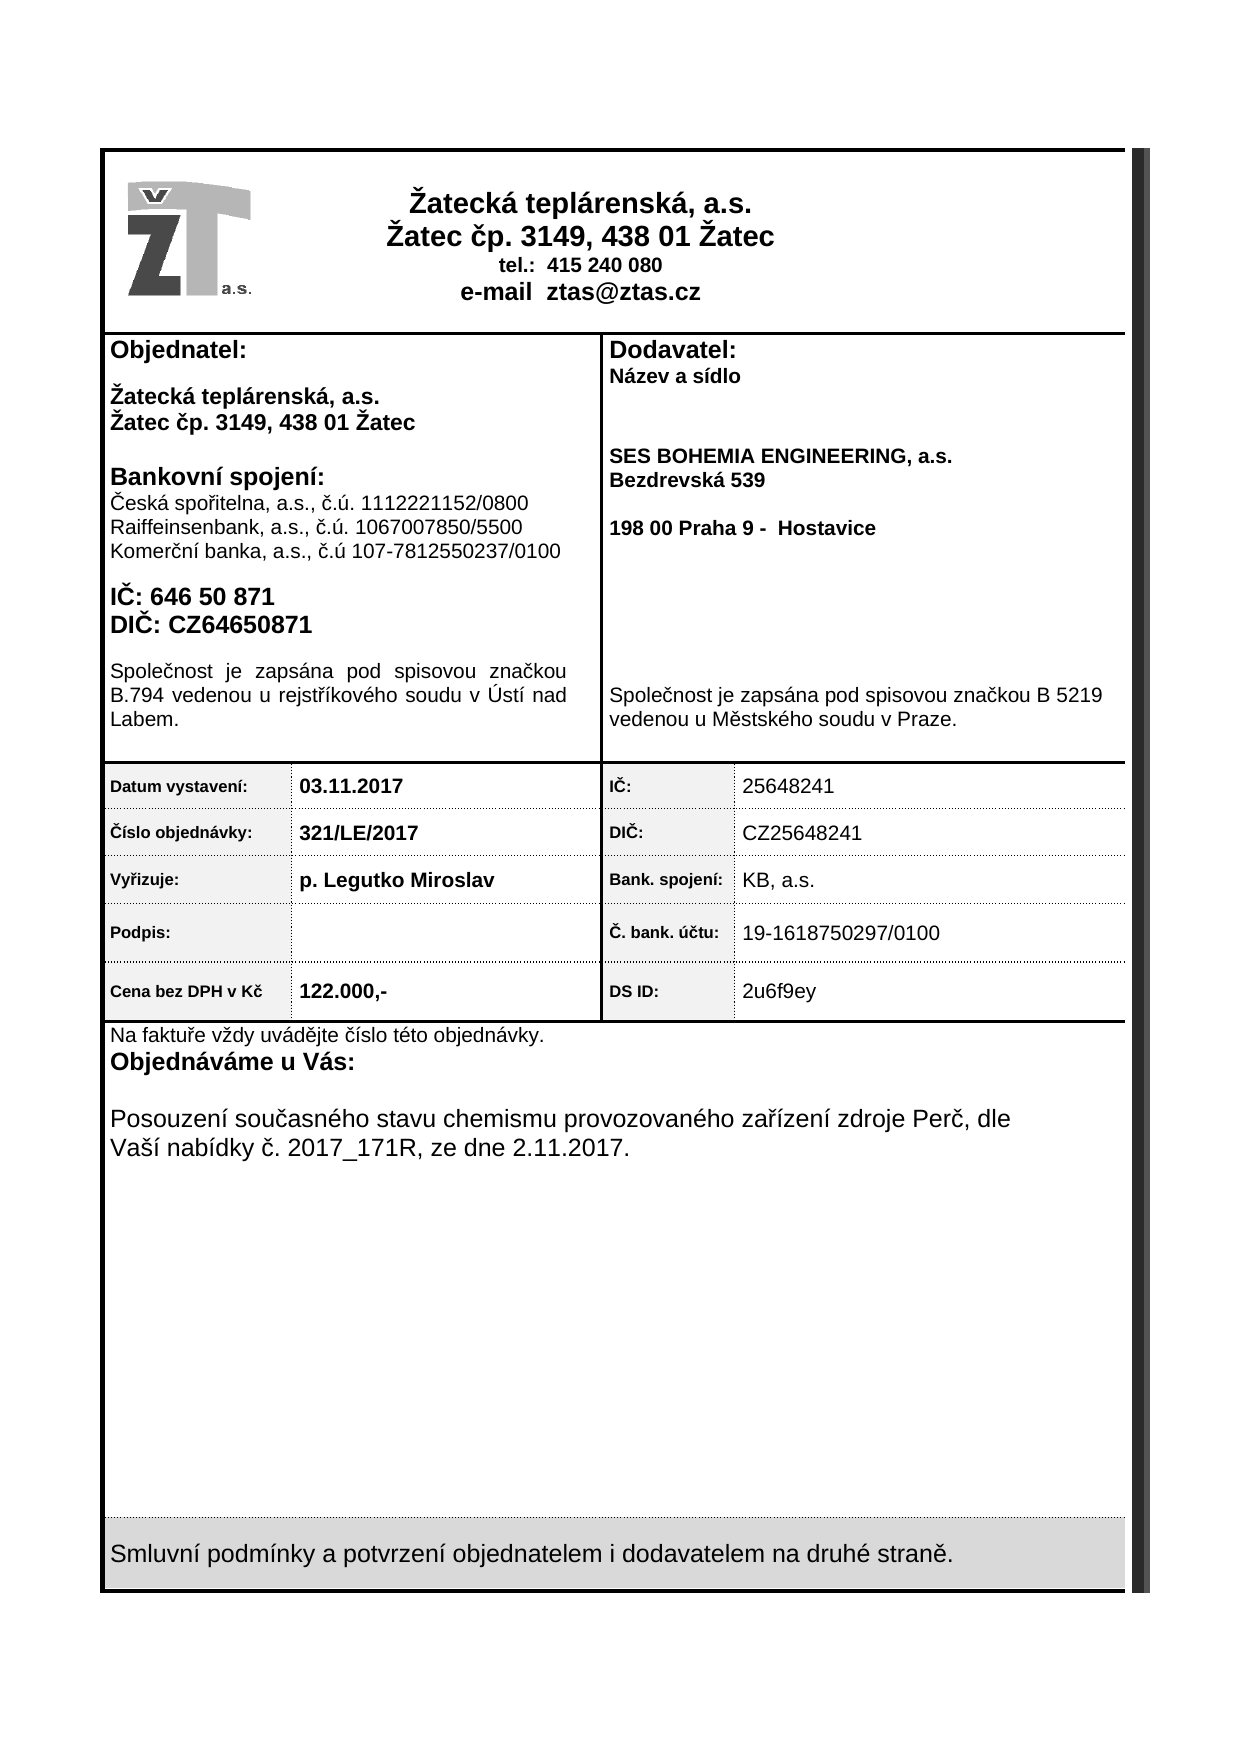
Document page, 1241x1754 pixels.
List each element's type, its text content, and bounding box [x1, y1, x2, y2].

table_cell 25648241 [735, 764, 1125, 808]
table_cell Bank. spojení: [603, 855, 735, 903]
table_cell Dodavatel: Název a sídlo SES BOHEMIA ENGINEERING, a.s. Bezdrevská 539 198 00 Praha 9 - Hostavice Společnost je zapsána pod spisovou značkou B 5219 vedenou u Městského soudu v Praze. [603, 335, 1125, 761]
table_cell DIČ: [603, 808, 735, 855]
table_header Žatecká teplárenská, a.s. Žatec čp. 3149, 438 01 Žatec tel.: 415 240 080 e-mail ztas@ztas.cz [105, 152, 1125, 332]
picture [127, 180, 252, 298]
table_cell Vyřizuje: [105, 855, 292, 903]
table_cell DS ID: [603, 961, 735, 1020]
table_cell IČ: [603, 764, 735, 808]
table_cell Číslo objednávky: [105, 808, 292, 855]
table_cell 2u6f9ey [735, 961, 1125, 1020]
table_cell Podpis: [105, 903, 292, 961]
table_cell 321/LE/2017 [292, 808, 600, 855]
table_cell Č. bank. účtu: [603, 903, 735, 961]
table_cell p. Legutko Miroslav [292, 855, 600, 903]
table_cell [292, 903, 600, 961]
table_cell Na faktuře vždy uvádějte číslo této objednávky. Objednáváme u Vás: Posouzení současného stavu chemismu provozovaného zařízení zdroje Perč, dle Vaší nabídky č. 2017_171R, ze dne 2.11.2017. [105, 1023, 1125, 1517]
table_cell Smluvní podmínky a potvrzení objednatelem i dodavatelem na druhé straně. [105, 1517, 1125, 1588]
table_cell Cena bez DPH v Kč [105, 961, 292, 1020]
table_cell 122.000,- [292, 961, 600, 1020]
table_cell Datum vystavení: [105, 764, 292, 808]
table_cell 19-1618750297/0100 [735, 903, 1125, 961]
table_cell CZ25648241 [735, 808, 1125, 855]
table_cell KB, a.s. [735, 855, 1125, 903]
table_cell Objednatel: Žatecká teplárenská, a.s. Žatec čp. 3149, 438 01 Žatec Bankovní spojení: Česká spořitelna, a.s., č.ú. 1112221152/0800 Raiffeinsenbank, a.s., č.ú. 1067007850/5500 Komerční banka, a.s., č.ú 107-7812550237/0100 IČ: 646 50 871 DIČ: CZ64650871 Společnost je zapsána pod spisovou značkou B.794 vedenou u rejstříkového soudu v Ústí nad Labem. [105, 335, 600, 761]
table_cell 03.11.2017 [292, 764, 600, 808]
